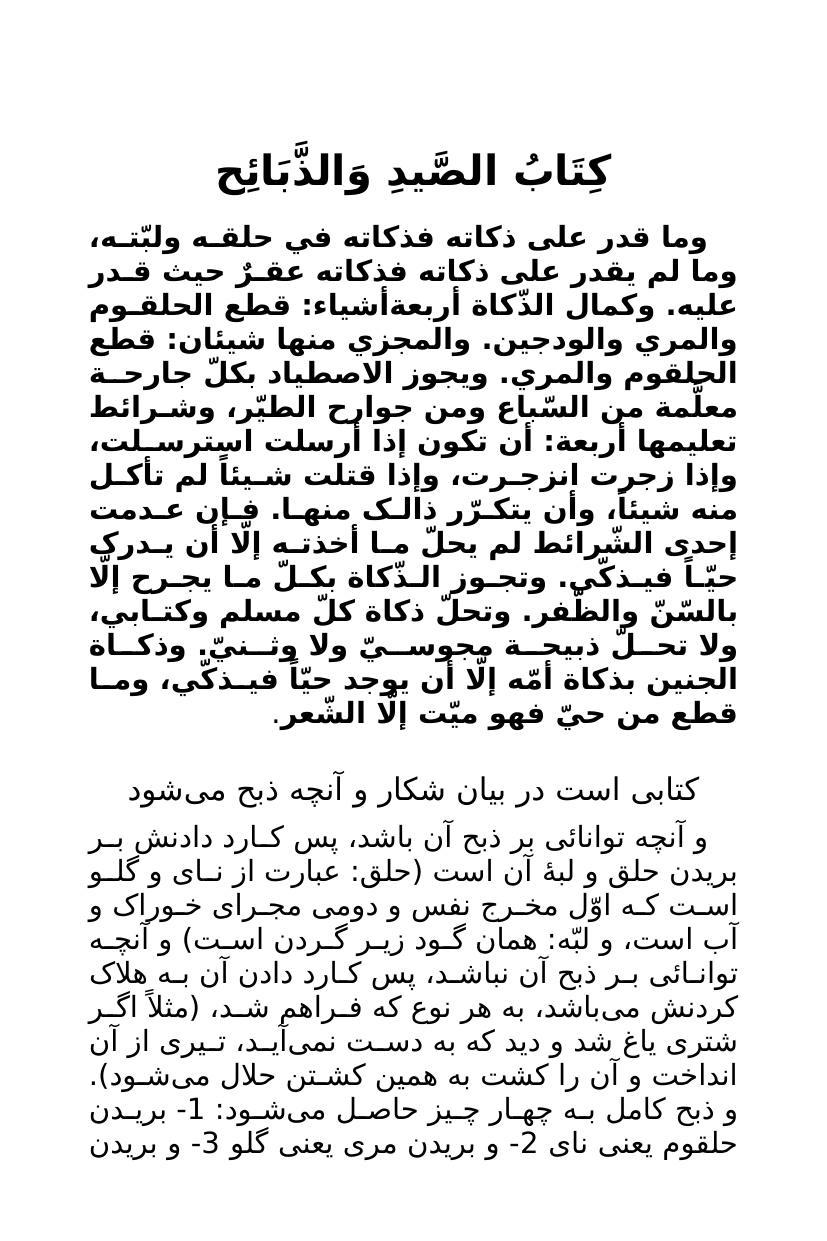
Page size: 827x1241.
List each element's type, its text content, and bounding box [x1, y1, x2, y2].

text کتابی است در بیان شکار و آنچه ذبح می‌شود [89, 772, 738, 808]
text وما قدر علی ذکاته فذکاته في حلقه ولبّته، وما لم یقدر علی ذکاته فذکاته عقرٌ حیث قدر علیه. وکمال الذّکاة أربعةأشیاء: قطع الحلقوم والمري والودجین. والمجزي منها شیئان: قطع الحلقوم والمري. ویجوز الاصطیاد بکلّ جارحة معلَّمة من السّباع ومن جوارح الطیّر، وشرائط تعلیمها أربعة: أن تکون إذا أرسلت استرسلت، وإذا زجرت انزجرت، وإذا قتلت شیئاً لم تأکل منه شیئاً، وأن یتکرّر ذالک منها. فإن عدمت إحدی الشّرائط لم یحلّ ما أخذته إلّا أن یدرک حیّاً فیذکّي. وتجوز الذّکاة بکلّ ما یجرح إلّا بالسّنّ والظّفر. وتحلّ ذکاة کلّ مسلم وکتابي، ولا تحلّ ذبیحة مجوسيّ ولا وثنيّ. وذکاة الجنین بذکاة أمّه إلّا أن یوجد حیّاً فیذکّي، وما قطع من حيّ فهو میّت إلّا الشّعر. [89, 221, 738, 730]
text کِتَابُ الصَّیدِ وَالذَّبَائِح [89, 147, 738, 196]
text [89, 821, 738, 1160]
